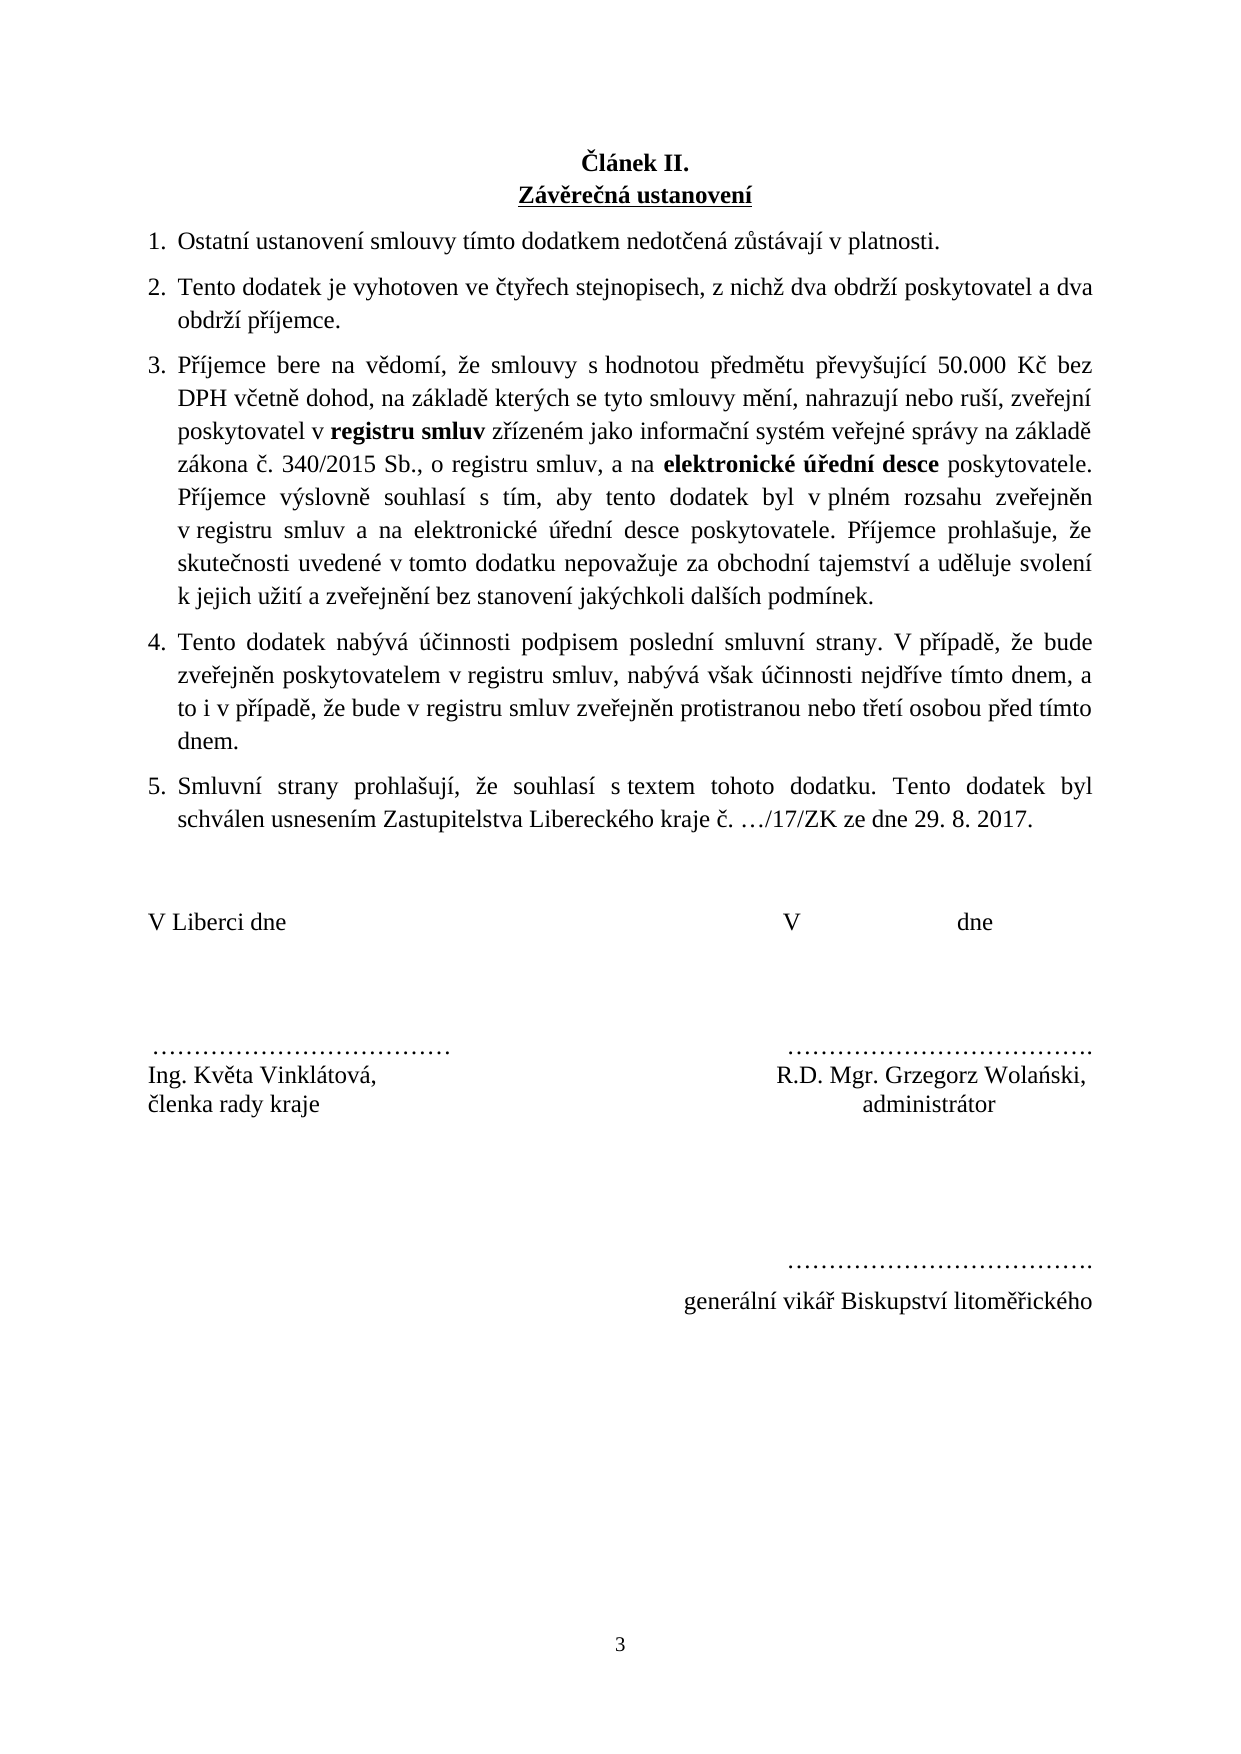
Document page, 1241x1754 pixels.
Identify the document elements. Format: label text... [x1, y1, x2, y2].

text členka rady kraje administrátor [148, 1089, 1093, 1117]
text Článek II. [177, 148, 1093, 176]
text ……………………………… ………………………………. [148, 1031, 1093, 1060]
list Tento dodatek je vyhotoven ve čtyřech stejnopisech, z nichž dva obdrží poskytovatel a dva obdrží příjemce. [148, 272, 1093, 333]
text Závěrečná ustanovení [177, 181, 1093, 209]
text generální vikář Biskupství litoměřického [148, 1286, 1093, 1315]
text Ing. Květa Vinklátová, R.D. Mgr. Grzegorz Wolański, [148, 1060, 1093, 1089]
list Tento dodatek nabývá účinnosti podpisem poslední smluvní strany. V případě, že bude zveřejněn poskytovatelem v registru smluv, nabývá však účinnosti nejdříve tímto dnem, a to i v případě, že bude v registru smluv zveřejněn protistranou nebo třetí osobou před tímto dnem. [148, 627, 1093, 755]
text ………………………………. [148, 1245, 1093, 1274]
list Smluvní strany prohlašují, že souhlasí s textem tohoto dodatku. Tento dodatek byl schválen usnesením Zastupitelstva Libereckého kraje č. …/17/ZK ze dne 29. 8. 2017. [148, 771, 1093, 833]
list Příjemce bere na vědomí, že smlouvy s hodnotou předmětu převyšující 50.000 Kč bez DPH včetně dohod, na základě kterých se tyto smlouvy mění, nahrazují nebo ruší, zveřejní poskytovatel v registru smluv zřízeném jako informační systém veřejné správy na základě zákona č. 340/2015 Sb., o registru smluv, a na elektronické úřední desce poskytovatele. Příjemce výslovně souhlasí s tím, aby tento dodatek byl v plném rozsahu zveřejněn v registru smluv a na elektronické úřední desce poskytovatele. Příjemce prohlašuje, že skutečnosti uvedené v tomto dodatku nepovažuje za obchodní tajemství a uděluje svolení k jejich užití a zveřejnění bez stanovení jakýchkoli dalších podmínek. [148, 350, 1093, 610]
list Ostatní ustanovení smlouvy tímto dodatkem nedotčená zůstávají v platnosti. [148, 226, 1093, 255]
text V Liberci dne V dne [148, 907, 1093, 936]
